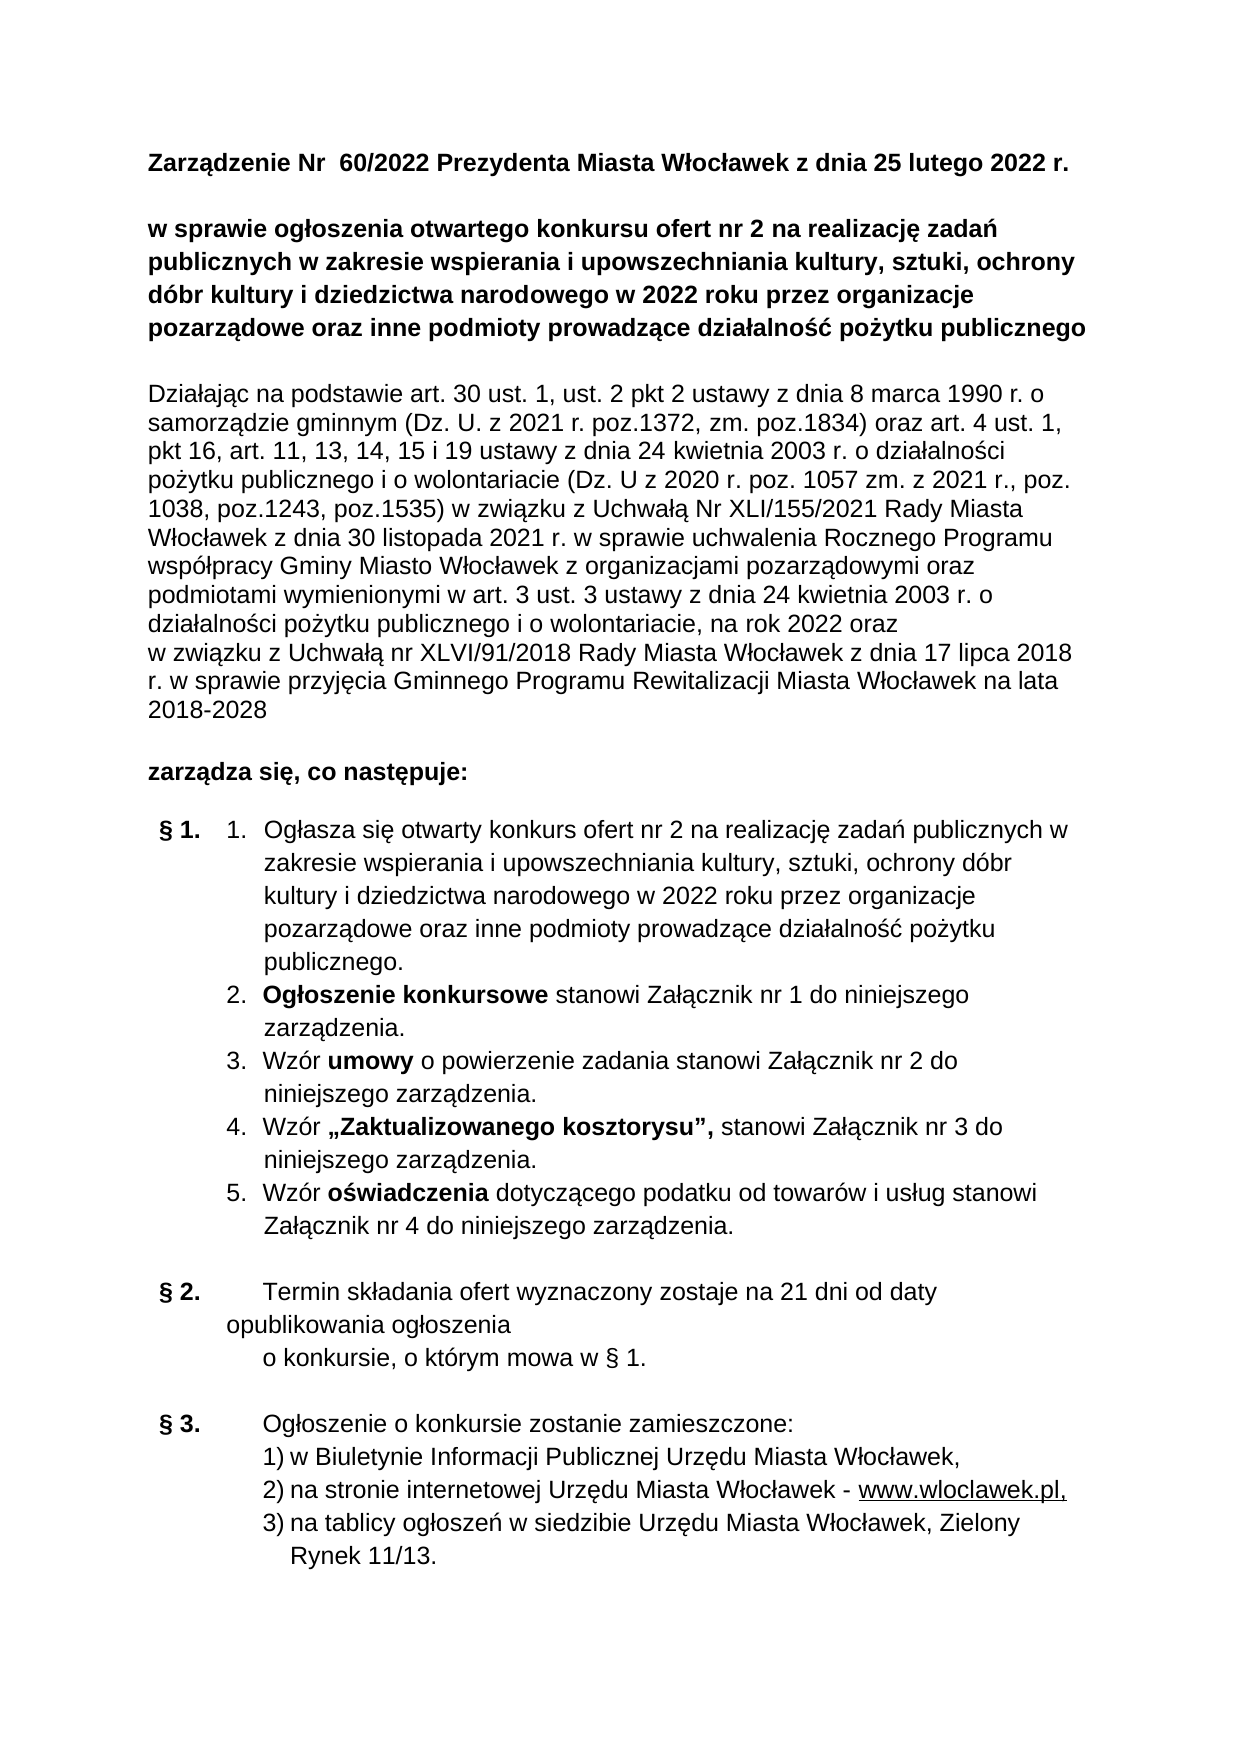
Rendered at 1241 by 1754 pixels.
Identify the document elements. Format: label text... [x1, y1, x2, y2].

table_header Ogłasza się otwarty konkurs ofert nr 2 na realizację zadań publicznych w zakresie wspierania i upowszechniania kultury, sztuki, ochrony dóbr kultury i dziedzictwa narodowego w 2022 roku przez organizacje pozarządowe oraz inne podmioty prowadzące działalność pożytku publicznego. Ogłoszenie konkursowe stanowi Załącznik nr 1 do niniejszego zarządzenia. Wzór umowy o powierzenie zadania stanowi Załącznik nr 2 do niniejszego zarządzenia. Wzór „Zaktualizowanego kosztorysu”, stanowi Załącznik nr 3 do niniejszego zarządzenia. Wzór oświadczenia dotyczącego podatku od towarów i usług stanowi Załącznik nr 4 do niniejszego zarządzenia. [215, 815, 1093, 1277]
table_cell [215, 1409, 1093, 1574]
table_cell Termin składania ofert wyznaczony zostaje na 21 dni od daty opublikowania ogłoszenia o konkursie, o którym mowa w § 1. [215, 1277, 1093, 1409]
subtitle zarządza się, co następuje: [148, 757, 1093, 786]
table_cell § 2. [148, 1277, 215, 1409]
table_header § 1. [148, 815, 215, 1277]
text w sprawie ogłoszenia otwartego konkursu ofert nr 2 na realizację zadań publicznych w zakresie wspierania i upowszechniania kultury, sztuki, ochrony dóbr kultury i dziedzictwa narodowego w 2022 roku przez organizacje pozarządowe oraz inne podmioty prowadzące działalność pożytku publicznego [148, 214, 1093, 341]
subtitle Zarządzenie Nr 60/2022 Prezydenta Miasta Włocławek z dnia 25 lutego 2022 r. [148, 148, 1093, 176]
table_cell § 3. [148, 1409, 215, 1574]
text Działając na podstawie art. 30 ust. 1, ust. 2 pkt 2 ustawy z dnia 8 marca 1990 r. o samorządzie gminnym (Dz. U. z 2021 r. poz.1372, zm. poz.1834) oraz art. 4 ust. 1, pkt 16, art. 11, 13, 14, 15 i 19 ustawy z dnia 24 kwietnia 2003 r. o działalności pożytku publicznego i o wolontariacie (Dz. U z 2020 r. poz. 1057 zm. z 2021 r., poz. 1038, poz.1243, poz.1535) w związku z Uchwałą Nr XLI/155/2021 Rady Miasta Włocławek z dnia 30 listopada 2021 r. w sprawie uchwalenia Rocznego Programu współpracy Gminy Miasto Włocławek z organizacjami pozarządowymi oraz podmiotami wymienionymi w art. 3 ust. 3 ustawy z dnia 24 kwietnia 2003 r. o działalności pożytku publicznego i o wolontariacie, na rok 2022 oraz w związku z Uchwałą nr XLVI/91/2018 Rady Miasta Włocławek z dnia 17 lipca 2018 r. w sprawie przyjęcia Gminnego Programu Rewitalizacji Miasta Włocławek na lata 2018-2028 [148, 379, 1093, 724]
